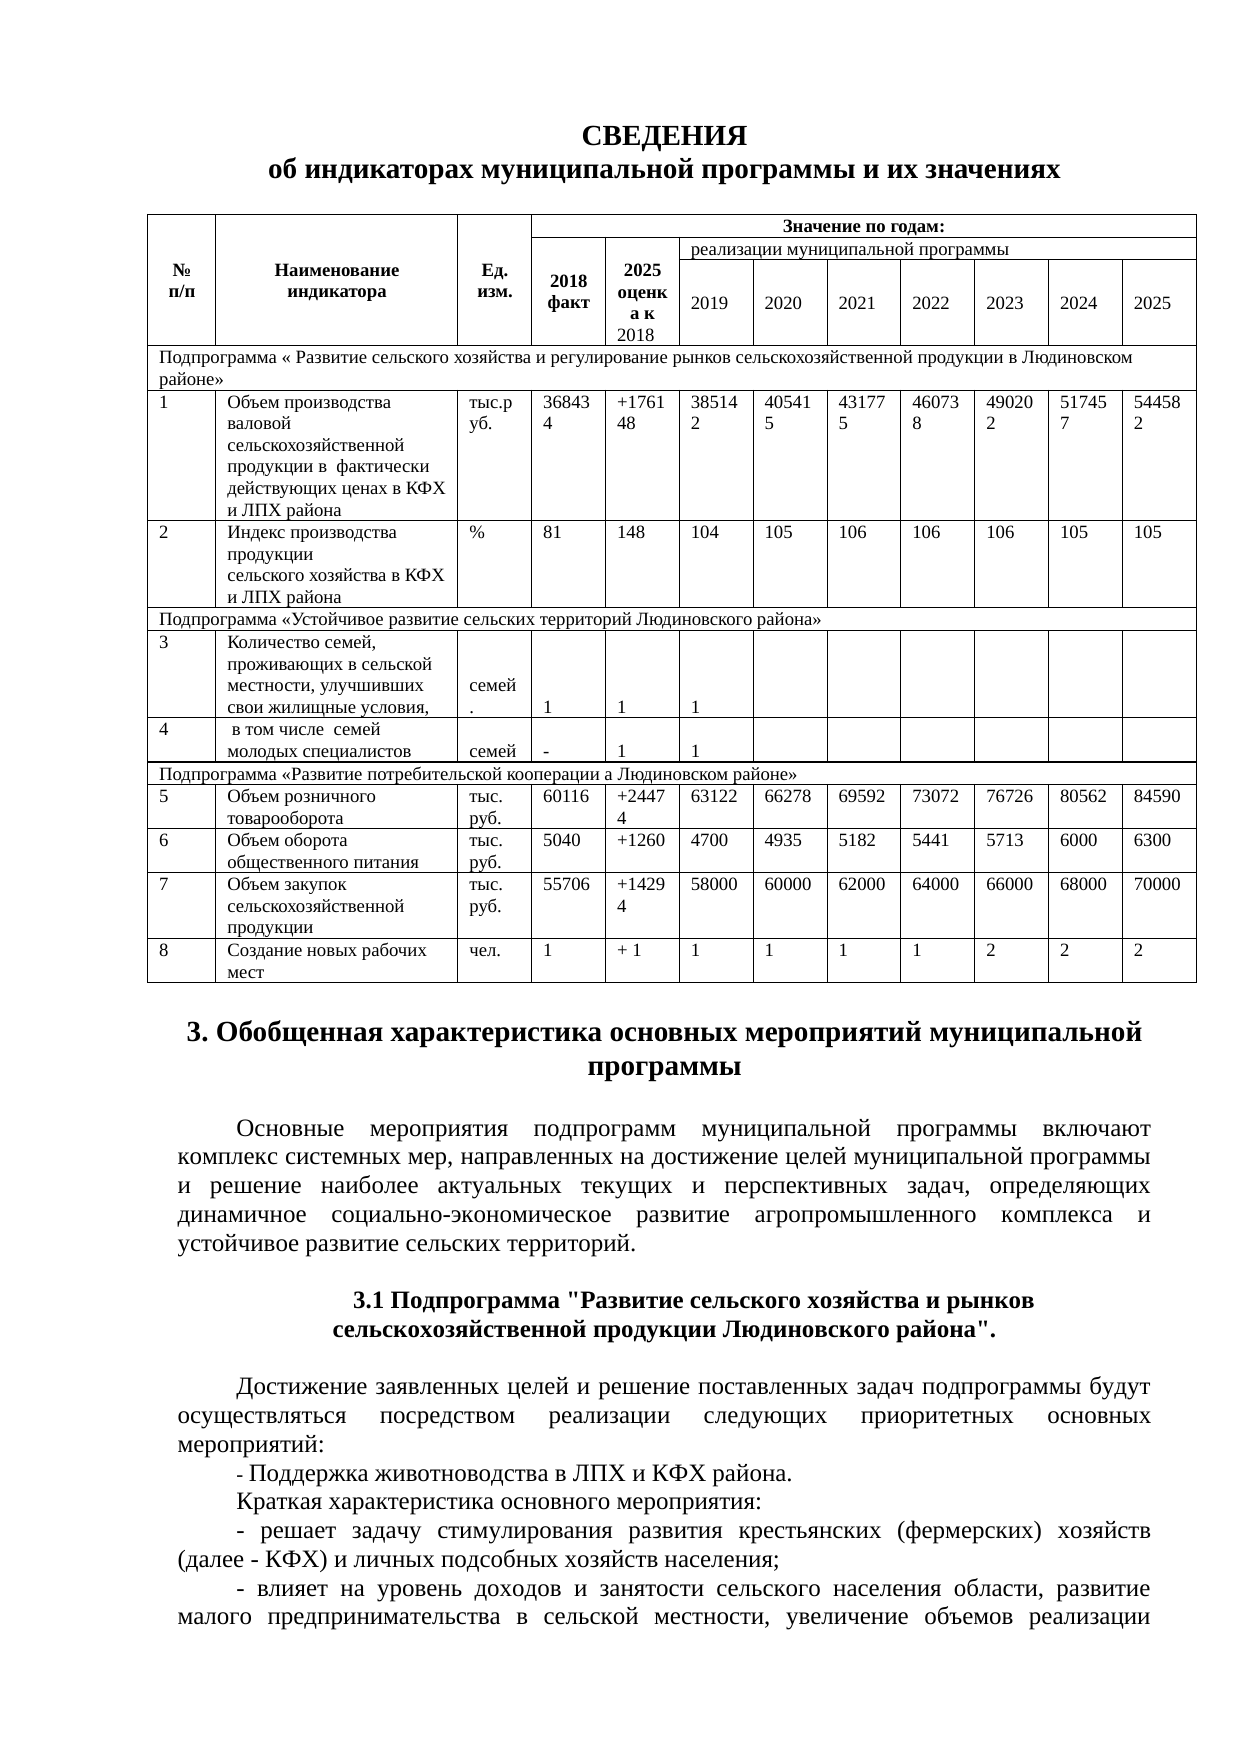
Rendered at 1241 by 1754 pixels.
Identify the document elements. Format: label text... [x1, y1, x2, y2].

table_cell 5713 [975, 829, 1048, 872]
table_cell 2 [1123, 939, 1196, 982]
table_cell 1 [532, 939, 605, 982]
table_cell 5182 [828, 829, 900, 872]
table_cell 60116 [532, 785, 605, 828]
table_cell 80562 [1049, 785, 1122, 828]
table_cell 460738 [901, 391, 974, 520]
table_cell тыс.руб. [458, 391, 531, 520]
table_cell 368434 [532, 391, 605, 520]
table_cell [975, 631, 1048, 717]
table_cell Объем закупок сельскохозяйственной продукции [216, 873, 457, 938]
table_cell 66000 [975, 873, 1048, 938]
table_cell 490202 [975, 391, 1048, 520]
table_cell 64000 [901, 873, 974, 938]
table_cell реализации муниципальной программы [680, 238, 1196, 259]
table_cell Создание новых рабочих мест [216, 939, 457, 982]
table_cell 63122 [680, 785, 753, 828]
table_cell 1 [148, 391, 215, 520]
table_cell тыс. руб. [458, 873, 531, 938]
table_cell 68000 [1049, 873, 1122, 938]
table_cell 2021 [828, 260, 900, 345]
table_header Значение по годам: [532, 215, 1196, 237]
table_cell 6300 [1123, 829, 1196, 872]
table_cell 1 [680, 939, 753, 982]
table_cell 1 [606, 718, 679, 761]
table_cell чел. [458, 939, 531, 982]
table_cell тыс. руб. [458, 829, 531, 872]
table_cell 1 [532, 631, 605, 717]
table_cell 58000 [680, 873, 753, 938]
table_cell 70000 [1123, 873, 1196, 938]
table_cell 105 [1123, 521, 1196, 607]
table_cell Подпрограмма «Развитие потребительской кооперации а Людиновском районе» [148, 763, 1196, 784]
table_cell 2018 факт [532, 238, 605, 345]
text Основные мероприятия подпрограмм муниципальной программы включают комплекс системных мер, направленных на достижение целей муниципальной программы и решение наиболее актуальных текущих и перспективных задач, определяющих динамичное социально-экономическое развитие агропромышленного комплекса и устойчивое развитие сельских территорий. [177, 1113, 1152, 1256]
table_cell [1123, 718, 1196, 761]
table_cell 104 [680, 521, 753, 607]
table_header Наименование индикатора [216, 215, 457, 345]
table_cell 106 [975, 521, 1048, 607]
table_cell % [458, 521, 531, 607]
table_cell 106 [828, 521, 900, 607]
table_cell 8 [148, 939, 215, 982]
table_cell 1 [606, 631, 679, 717]
table_cell 6 [148, 829, 215, 872]
table_cell 431775 [828, 391, 900, 520]
table_cell [754, 631, 827, 717]
table_cell [975, 718, 1048, 761]
table_cell 2023 [975, 260, 1048, 345]
table_cell - [532, 718, 605, 761]
table_cell Подпрограмма « Развитие сельского хозяйства и регулирование рынков сельскохозяйственной продукции в Людиновском районе» [148, 346, 1196, 389]
table_header № п/п [148, 215, 215, 345]
table_cell 81 [532, 521, 605, 607]
text Краткая характеристика основного мероприятия: [177, 1486, 1152, 1515]
table_cell 76726 [975, 785, 1048, 828]
table_cell в том числе семей молодых специалистов [216, 718, 457, 761]
table_cell 66278 [754, 785, 827, 828]
text об индикаторах муниципальной программы и их значениях [177, 152, 1152, 185]
table_cell 84590 [1123, 785, 1196, 828]
table_cell 60000 [754, 873, 827, 938]
table_cell семей. [458, 631, 531, 717]
table_cell +24474 [606, 785, 679, 828]
table_cell 105 [754, 521, 827, 607]
table_cell [901, 718, 974, 761]
table_cell Объем розничного товарооборота [216, 785, 457, 828]
table_cell 3 [148, 631, 215, 717]
table_cell 73072 [901, 785, 974, 828]
table_cell 4935 [754, 829, 827, 872]
table_cell 1 [754, 939, 827, 982]
table_cell 2025 оценка к 2018 [606, 238, 679, 345]
table_cell 6000 [1049, 829, 1122, 872]
table_cell 5441 [901, 829, 974, 872]
text - решает задачу стимулирования развития крестьянских (фермерских) хозяйств (далее - КФХ) и личных подсобных хозяйств населения; [177, 1515, 1152, 1573]
table_cell 1 [680, 718, 753, 761]
table_cell 2024 [1049, 260, 1122, 345]
table_cell +14294 [606, 873, 679, 938]
table_cell Количество семей, проживающих в сельской местности, улучшивших свои жилищные условия, [216, 631, 457, 717]
text 3. Обобщенная характеристика основных мероприятий муниципальной программы [177, 1014, 1152, 1081]
table_cell семей [458, 718, 531, 761]
table_cell [754, 718, 827, 761]
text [177, 1573, 1152, 1630]
text Достижение заявленных целей и решение поставленных задач подпрограммы будут осуществляться посредством реализации следующих приоритетных основных мероприятий: [177, 1371, 1152, 1458]
table_cell [1049, 631, 1122, 717]
table_cell [1049, 718, 1122, 761]
table_cell + 1 [606, 939, 679, 982]
table_cell 2 [148, 521, 215, 607]
table_cell 5 [148, 785, 215, 828]
text 3.1 Подпрограмма "Развитие сельского хозяйства и рынков сельскохозяйственной продукции Людиновского района". [177, 1285, 1152, 1343]
table_cell [901, 631, 974, 717]
table_cell 4 [148, 718, 215, 761]
table_cell 2025 [1123, 260, 1196, 345]
table_cell Индекс производства продукции сельского хозяйства в КФХ и ЛПХ района [216, 521, 457, 607]
table_cell 1 [828, 939, 900, 982]
table_cell 55706 [532, 873, 605, 938]
table_cell 105 [1049, 521, 1122, 607]
table_cell 517457 [1049, 391, 1122, 520]
table_cell Объем производства валовой сельскохозяйственной продукции в фактически действующих ценах в КФХ и ЛПХ района [216, 391, 457, 520]
table_cell +176148 [606, 391, 679, 520]
table_header Ед. изм. [458, 215, 531, 345]
table_cell тыс. руб. [458, 785, 531, 828]
table_cell 405415 [754, 391, 827, 520]
table_cell 2 [1049, 939, 1122, 982]
table_cell [828, 631, 900, 717]
table_cell 106 [901, 521, 974, 607]
table_cell 7 [148, 873, 215, 938]
table_cell 69592 [828, 785, 900, 828]
text СВЕДЕНИЯ [177, 118, 1152, 152]
table_cell 1 [680, 631, 753, 717]
table_cell 2022 [901, 260, 974, 345]
table_cell 2019 [680, 260, 753, 345]
table_cell [828, 718, 900, 761]
table_cell Объем оборота общественного питания [216, 829, 457, 872]
table_cell 1 [901, 939, 974, 982]
text - Поддержка животноводства в ЛПХ и КФХ района. [177, 1458, 1152, 1486]
table_cell 4700 [680, 829, 753, 872]
table_cell +1260 [606, 829, 679, 872]
table_cell 2020 [754, 260, 827, 345]
table_cell 62000 [828, 873, 900, 938]
table_cell 148 [606, 521, 679, 607]
table_cell 2 [975, 939, 1048, 982]
table_cell 385142 [680, 391, 753, 520]
table_cell 5040 [532, 829, 605, 872]
table_cell [1123, 631, 1196, 717]
table_cell Подпрограмма «Устойчивое развитие сельских территорий Людиновского района» [148, 608, 1196, 630]
table_cell 544582 [1123, 391, 1196, 520]
